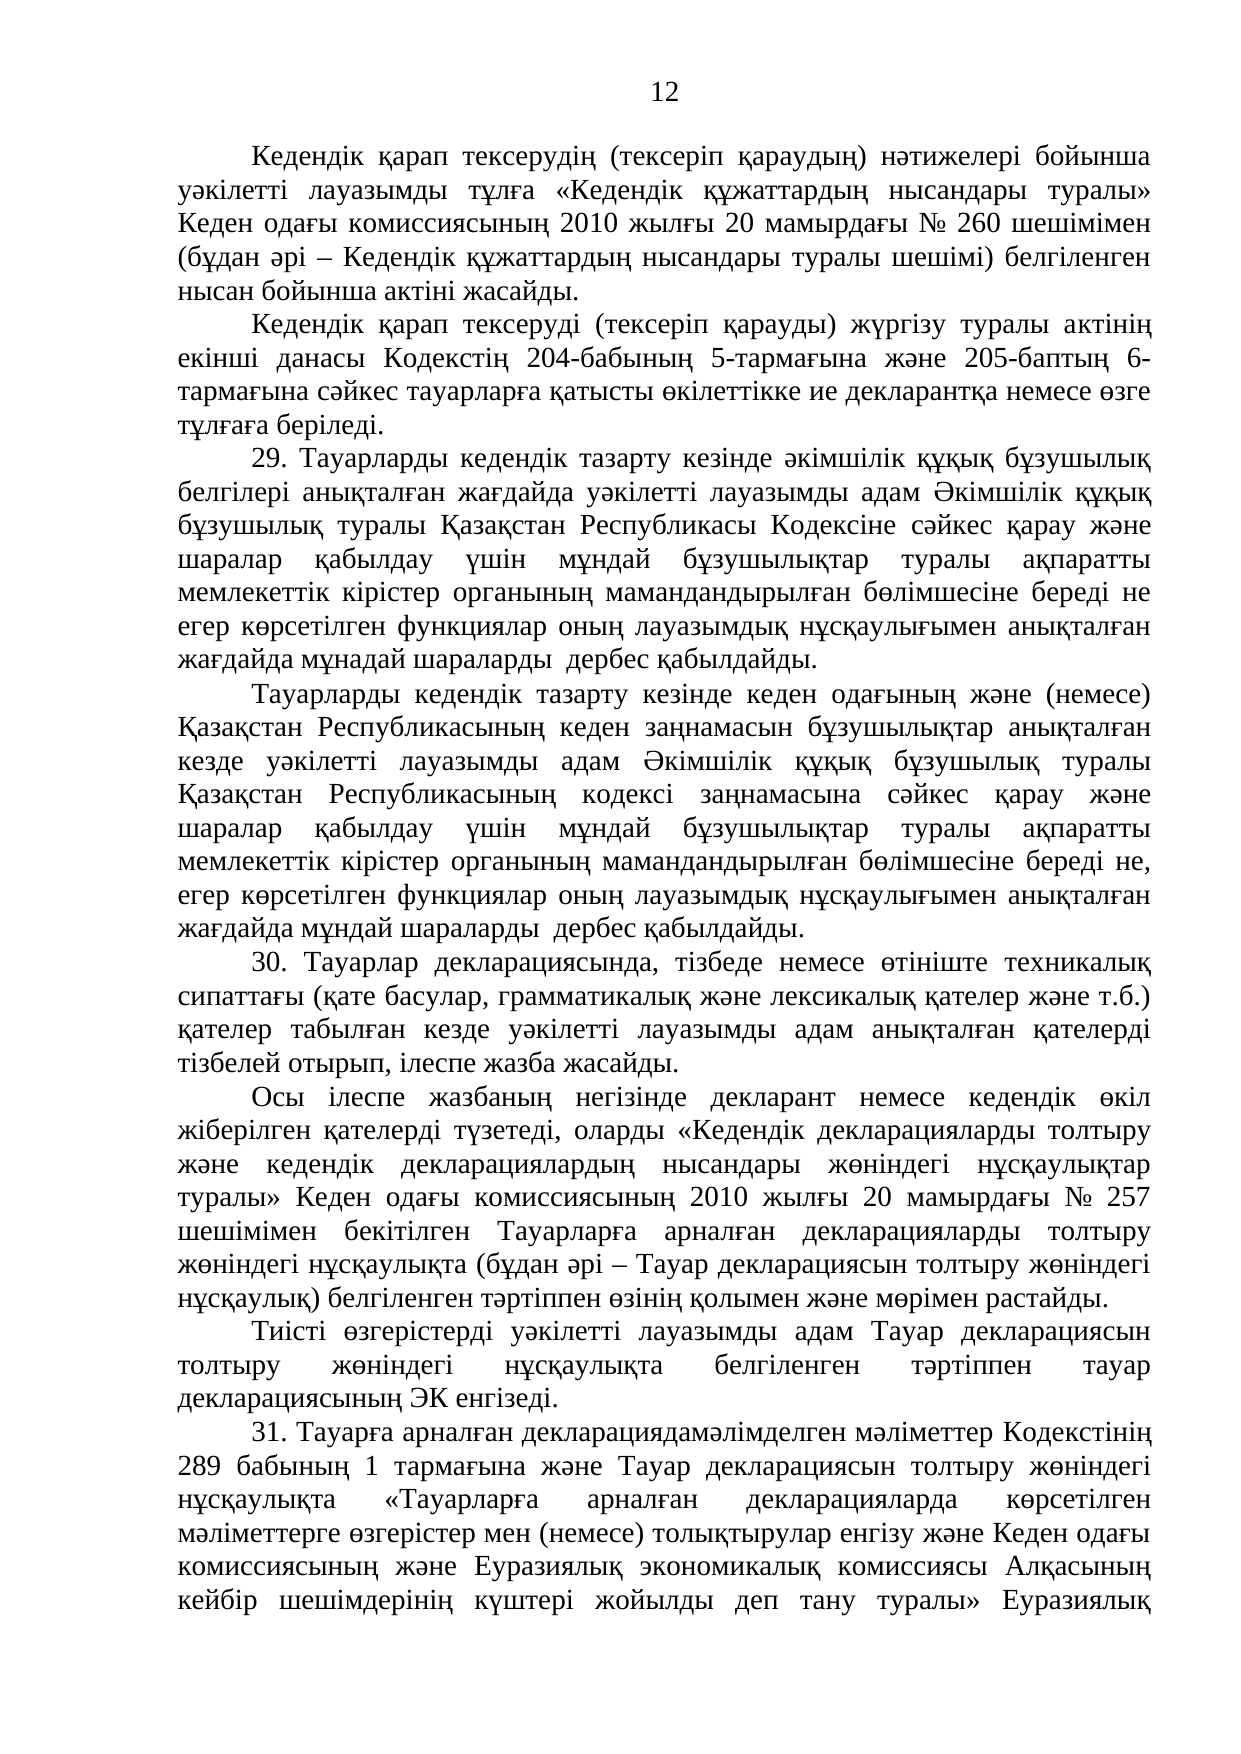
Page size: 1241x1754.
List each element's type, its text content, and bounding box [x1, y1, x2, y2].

text Кедендік қарап тексеруді (тексеріп қарауды) жүргізу туралы актінің екінші данасы Кодекстің 204-бабының 5-тармағына және 205-баптың 6-тармағына сәйкес тауарларға қатысты өкілеттікке ие декларантқа немесе өзге тұлғаға беріледі. [177, 306, 1152, 440]
text 30. Тауарлар декларациясында, тізбеде немесе өтініште техникалық сипаттағы (қате басулар, грамматикалық және лексикалық қателер және т.б.) қателер табылған кезде уәкілетті лауазымды адам анықталған қателерді тізбелей отырып, ілеспе жазба жасайды. [177, 944, 1152, 1079]
text Осы ілеспе жазбаның негізінде декларант немесе кедендік өкіл жіберілген қателерді түзетеді, оларды «Кедендік декларацияларды толтыру және кедендік декларациялардың нысандары жөніндегі нұсқаулықтар туралы» Кеден одағы комиссиясының 2010 жылғы 20 мамырдағы № 257 шешімімен бекітілген Тауарларға арналған декларацияларды толтыру жөніндегі нұсқаулықта (бұдан әрі – Тауар декларациясын толтыру жөніндегі нұсқаулық) белгіленген тәртіппен өзінің қолымен және мөрімен растайды. [177, 1079, 1152, 1313]
text Кедендік қарап тексерудің (тексеріп қараудың) нәтижелері бойынша уәкілетті лауазымды тұлға «Кедендік құжаттардың нысандары туралы» Кеден одағы комиссиясының 2010 жылғы 20 мамырдағы № 260 шешімімен (бұдан әрі – Кедендік құжаттардың нысандары туралы шешімі) белгіленген нысан бойынша актіні жасайды. [177, 138, 1152, 306]
text Тауарларды кедендік тазарту кезінде кеден одағының және (немесе) Қазақстан Республикасының кеден заңнамасын бұзушылықтар анықталған кезде уәкілетті лауазымды адам Әкімшілік құқық бұзушылық туралы Қазақстан Республикасының кодексі заңнамасына сәйкес қарау және шаралар қабылдау үшін мұндай бұзушылықтар туралы ақпаратты мемлекеттік кірістер органының мамандандырылған бөлімшесіне береді не, егер көрсетілген функциялар оның лауазымдық нұсқаулығымен анықталған жағдайда мұндай шараларды дербес қабылдайды. [177, 676, 1152, 944]
text 29. Тауарларды кедендік тазарту кезінде әкімшілік құқық бұзушылық белгілері анықталған жағдайда уәкілетті лауазымды адам Әкімшілік құқық бұзушылық туралы Қазақстан Республикасы Кодексіне сәйкес қарау және шаралар қабылдау үшін мұндай бұзушылықтар туралы ақпаратты мемлекеттік кірістер органының мамандандырылған бөлімшесіне береді не егер көрсетілген функциялар оның лауазымдық нұсқаулығымен анықталған жағдайда мұнадай шараларды дербес қабылдайды. [177, 440, 1152, 676]
text Тиісті өзгерістерді уәкілетті лауазымды адам Тауар декларациясын толтыру жөніндегі нұсқаулықта белгіленген тәртіппен тауар декларациясының ЭК енгізеді. [177, 1313, 1152, 1414]
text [177, 1414, 1152, 1615]
